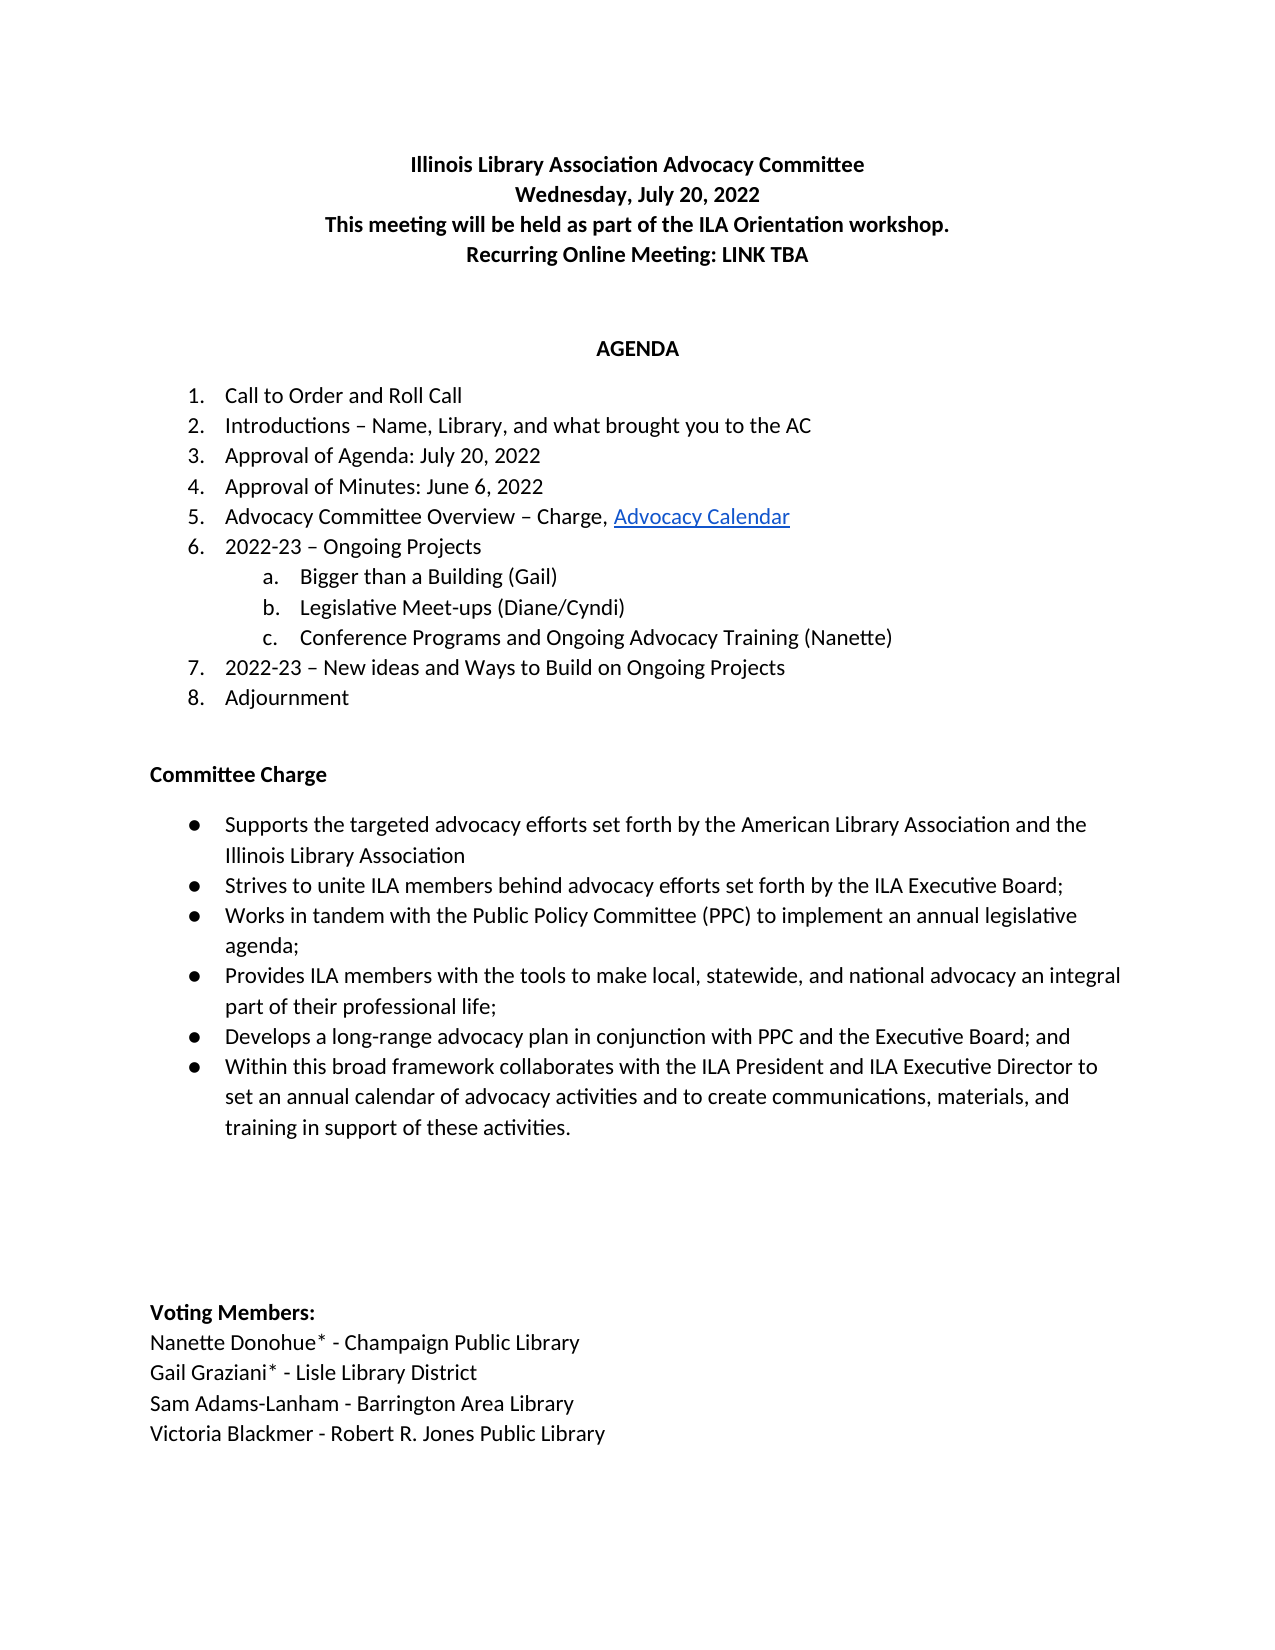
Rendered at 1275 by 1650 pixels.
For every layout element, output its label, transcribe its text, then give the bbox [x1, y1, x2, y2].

list Introductions – Name, Library, and what brought you to the AC [187, 411, 1125, 439]
list Provides ILA members with the tools to make local, statewide, and national advocacy an integral part of their professional life; [187, 962, 1125, 1020]
list Conference Programs and Ongoing Advocacy Training (Nanette) [262, 623, 1125, 651]
text Voting Members: Nanette Donohue* - Champaign Public Library Gail Graziani* - Lisle Library District Sam Adams-Lanham - Barrington Area Library Victoria Blackmer - Robert R. Jones Public Library [150, 1298, 1125, 1447]
list Supports the targeted advocacy efforts set forth by the American Library Association and the Illinois Library Association [187, 811, 1125, 869]
text Illinois Library Association Advocacy Committee Wednesday, July 20, 2022 This meeting will be held as part of the ILA Orientation workshop. Recurring Online Meeting: LINK TBA [150, 150, 1125, 269]
list Call to Order and Roll Call [187, 381, 1125, 409]
list Works in tandem with the Public Policy Committee (PPC) to implement an annual legislative agenda; [187, 901, 1125, 959]
text AGENDA [150, 334, 1125, 362]
list Strives to unite ILA members behind advocacy efforts set forth by the ILA Executive Board; [187, 871, 1125, 899]
list Bigger than a Building (Gail) [262, 562, 1125, 591]
list Adjournment [187, 683, 1125, 711]
list Develops a long-range advocacy plan in conjunction with PPC and the Executive Board; and [187, 1022, 1125, 1050]
list 2022-23 – New ideas and Ways to Build on Ongoing Projects [187, 653, 1125, 681]
list Approval of Minutes: June 6, 2022 [187, 472, 1125, 500]
text Committee Charge [150, 760, 1125, 788]
list Approval of Agenda: July 20, 2022 [187, 442, 1125, 470]
list 2022-23 – Ongoing Projects [187, 532, 1125, 560]
list Legislative Meet-ups (Diane/Cyndi) [262, 593, 1125, 621]
list Advocacy Committee Overview – Charge, Advocacy Calendar [187, 502, 1125, 530]
list Within this broad framework collaborates with the ILA President and ILA Executive Director to set an annual calendar of advocacy activities and to create communications, materials, and training in support of these activities. [187, 1052, 1125, 1141]
